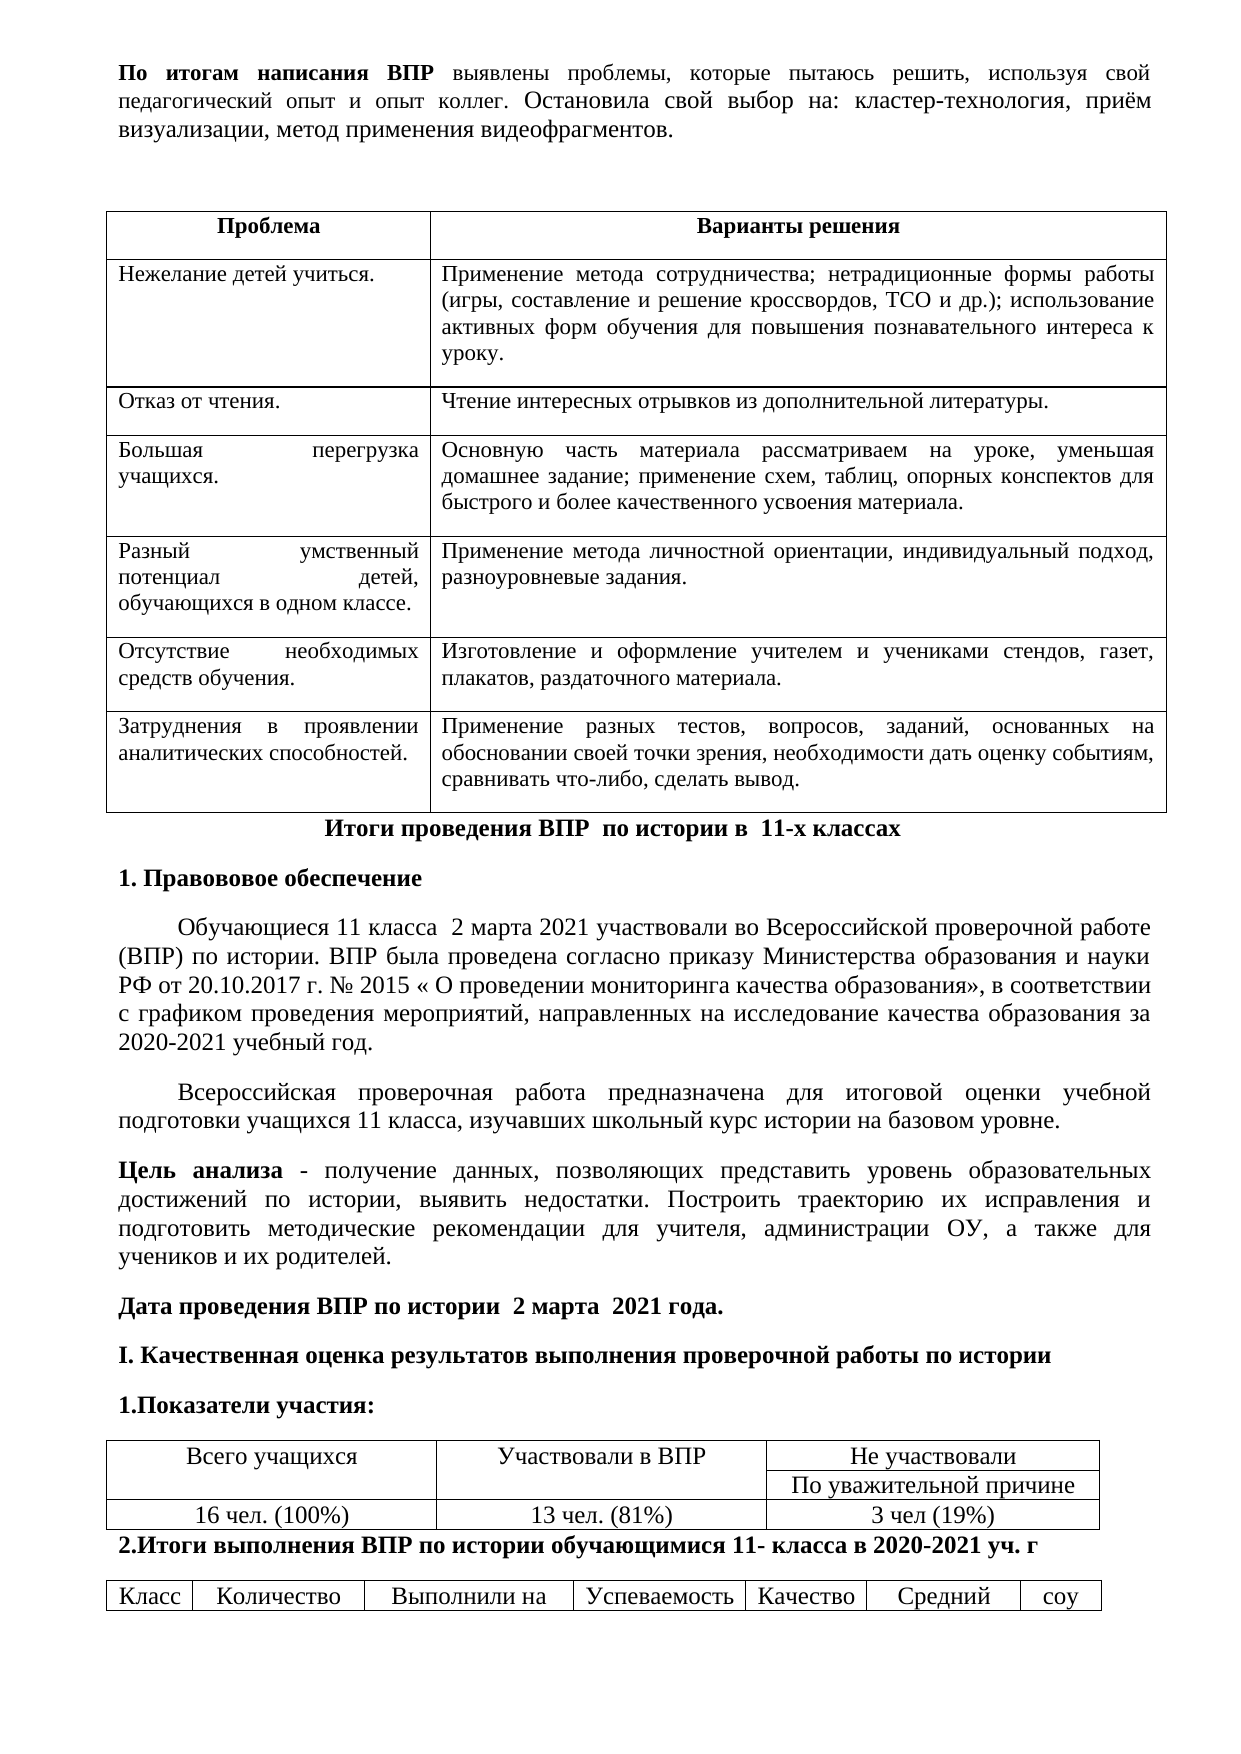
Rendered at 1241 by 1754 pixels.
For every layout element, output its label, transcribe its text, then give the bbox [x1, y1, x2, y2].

table_header Проблема [107, 212, 430, 259]
table_cell Применение метода сотрудничества; нетрадиционные формы работы (игры, составление и решение кроссвордов, ТСО и др.); использование активных форм обучения для повышения познавательного интереса к уроку. [431, 260, 1166, 386]
table_header Участвовали в ВПР [437, 1441, 766, 1499]
text Обучающиеся 11 класса 2 марта 2021 участвовали во Всероссийской проверочной работе (ВПР) по истории. ВПР была проведена согласно приказу Министерства образования и науки РФ от 20.10.2017 г. № 2015 « О проведении мониторинга качества образования», в соответствии с графиком проведения мероприятий, направленных на исследование качества образования за 2020-2021 учебный год. [118, 912, 1152, 1056]
table_header Успеваемость [574, 1581, 745, 1609]
table_header Класс [107, 1581, 192, 1609]
table_cell Затруднения в проявлении аналитических способностей. [107, 712, 430, 812]
table_cell Нежелание детей учиться. [107, 260, 430, 386]
table_cell Отказ от чтения. [107, 388, 430, 435]
text Итоги проведения ВПР по истории в 11-х классах [118, 813, 1152, 842]
text Дата проведения ВПР по истории 2 марта 2021 года. [118, 1291, 1152, 1320]
table_cell 16 чел. (100%) [107, 1500, 436, 1529]
table_cell Основную часть материала рассматриваем на уроке, уменьшая домашнее задание; применение схем, таблиц, опорных конспектов для быстрого и более качественного усвоения материала. [431, 436, 1166, 536]
table_header Не участвовали [767, 1441, 1099, 1469]
text 1. Правововое обеспечение [118, 863, 1152, 891]
text Всероссийская проверочная работа предназначена для итоговой оценки учебной подготовки учащихся 11 класса, изучавших школьный курс истории на базовом уровне. [118, 1077, 1152, 1134]
table_header Всего учащихся [107, 1441, 436, 1499]
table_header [193, 1581, 364, 1609]
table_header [867, 1581, 1020, 1609]
text 2.Итоги выполнения ВПР по истории обучающимися 11- класса в 2020-2021 уч. г [118, 1530, 1152, 1559]
table_cell Чтение интересных отрывков из дополнительной литературы. [431, 388, 1166, 435]
table_header соу [1021, 1581, 1101, 1609]
text I. Качественная оценка результатов выполнения проверочной работы по истории [118, 1341, 1152, 1369]
table_header Варианты решения [431, 212, 1166, 259]
table_cell Изготовление и оформление учителем и учениками стендов, газет, плакатов, раздаточного материала. [431, 638, 1166, 711]
text По итогам написания ВПР выявлены проблемы, которые пытаюсь решить, используя свой педагогический опыт и опыт коллег. Остановила свой выбор на: кластер-технология, приём визуализации, метод применения видеофрагментов. [118, 59, 1152, 143]
table_cell Отсутствие необходимых средств обучения. [107, 638, 430, 711]
table_cell Применение разных тестов, вопросов, заданий, основанных на обосновании своей точки зрения, необходимости дать оценку событиям, сравнивать что-либо, сделать вывод. [431, 712, 1166, 812]
table_cell По уважительной причине [767, 1471, 1099, 1499]
table_cell Применение метода личностной ориентации, индивидуальный подход, разноуровневые задания. [431, 537, 1166, 637]
table_cell 3 чел (19%) [767, 1500, 1099, 1529]
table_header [365, 1581, 573, 1609]
text Цель анализа - получение данных, позволяющих представить уровень образовательных достижений по истории, выявить недостатки. Построить траекторию их исправления и подготовить методические рекомендации для учителя, администрации ОУ, а также для учеников и их родителей. [118, 1155, 1152, 1270]
table_cell 13 чел. (81%) [437, 1500, 766, 1529]
table_cell Разный умственный потенциал детей, обучающихся в одном классе. [107, 537, 430, 637]
text 1.Показатели участия: [118, 1390, 1152, 1419]
table_cell Большая перегрузка учащихся. [107, 436, 430, 536]
table_header Качество [746, 1581, 866, 1609]
